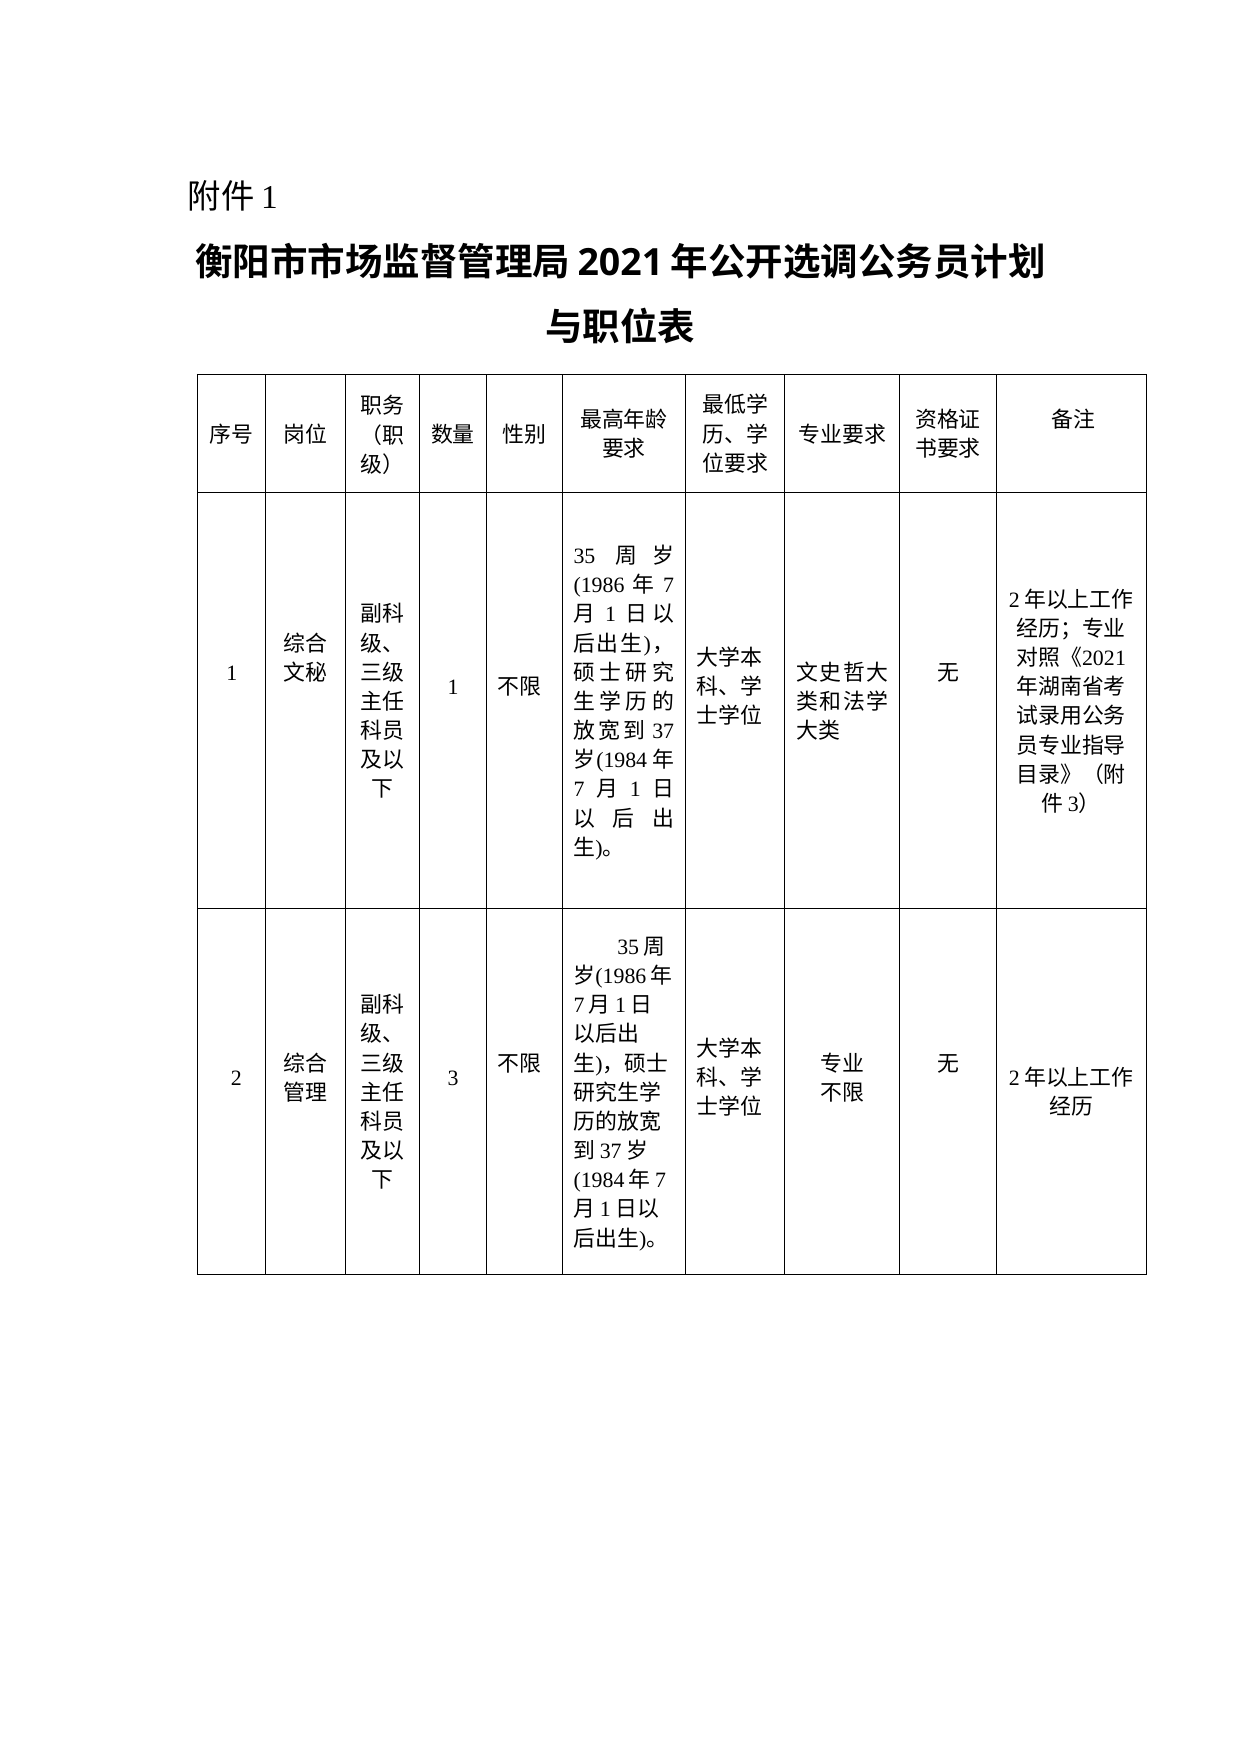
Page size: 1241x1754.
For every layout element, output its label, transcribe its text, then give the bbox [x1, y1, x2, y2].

table_header 职务 （职级） [346, 375, 419, 492]
table_header 备注 [997, 375, 1146, 492]
table_cell 副科级、三级主任科员及以下 [346, 909, 419, 1273]
table_cell 副科级、三级主任科员及以下 [346, 493, 419, 908]
table_cell 35周岁(1986年7月1日以后出生)，硕士研究生学历的放宽到37岁(1984年7月1日以后出生)。 [563, 909, 685, 1273]
table_cell 文史哲大类和法学大类 [785, 493, 899, 908]
table_cell 2年以上工作经历；专业对照《2021年湖南省考试录用公务员专业指导目录》（附件3） [997, 493, 1146, 908]
table_cell 综合文秘 [266, 493, 345, 908]
table_cell 1 [198, 493, 265, 908]
table_header 数量 [420, 375, 486, 492]
table_cell 3 [420, 909, 486, 1273]
table_cell 2年以上工作经历 [997, 909, 1146, 1273]
table_cell 35周岁(1986年7月1日以后出生)，硕士研究生学历的放宽到37岁(1984年7月1日以后出生)。 [563, 493, 685, 908]
table_header 岗位 [266, 375, 345, 492]
table_cell 无 [900, 909, 996, 1273]
table_cell 综合管理 [266, 909, 345, 1273]
table_cell 2 [198, 909, 265, 1273]
table_header 最高年龄 要求 [563, 375, 685, 492]
table_cell 1 [420, 493, 486, 908]
text 衡阳市市场监督管理局2021年公开选调公务员计划与职位表 [187, 227, 1053, 357]
table_header 资格证书要求 [900, 375, 996, 492]
table_header 专业要求 [785, 375, 899, 492]
table_header 序号 [198, 375, 265, 492]
text 附件1 [187, 162, 1053, 227]
table_cell 无 [900, 493, 996, 908]
table_cell 大学本科、学士学位 [686, 909, 784, 1273]
table_cell 大学本科、学士学位 [686, 493, 784, 908]
table_cell 专业 不限 [785, 909, 899, 1273]
table_header 最低学历、学位要求 [686, 375, 784, 492]
table_header 性别 [487, 375, 562, 492]
table_cell 不限 [487, 493, 562, 908]
table_cell 不限 [487, 909, 562, 1273]
